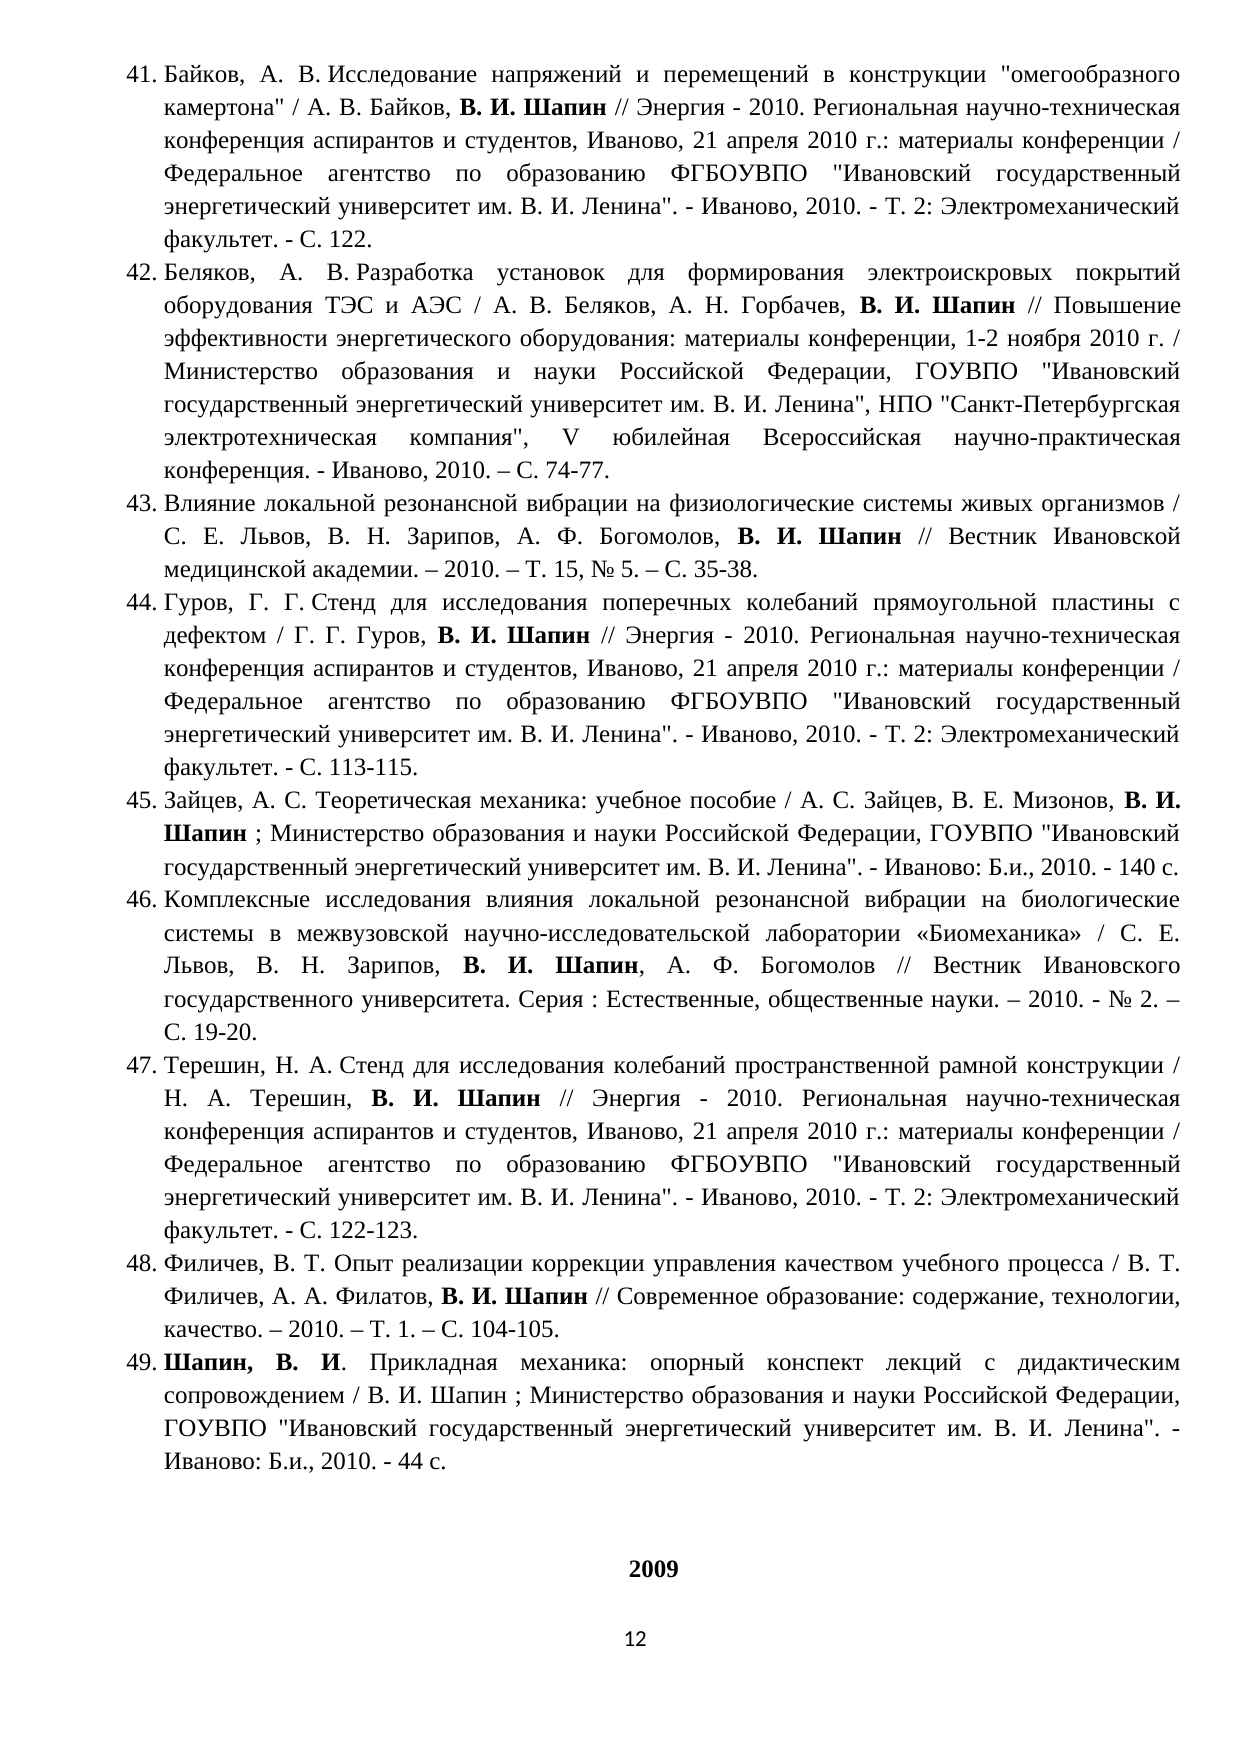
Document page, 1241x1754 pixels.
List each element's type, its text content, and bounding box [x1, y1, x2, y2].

list Филичев, В. Т. Опыт реализации коррекции управления качеством учебного процесса / В. Т. Филичев, А. А. Филатов, В. И. Шапин // Современное образование: содержание, технологии, качество. – 2010. – Т. 1. – С. 104-105. [126, 1248, 1181, 1343]
list Шапин, В. И. Прикладная механика: опорный конспект лекций с дидактическим сопровождением / В. И. Шапин ; Министерство образования и науки Российской Федерации, ГОУВПО "Ивановский государственный энергетический университет им. В. И. Ленина". - Иваново: Б.и., 2010. - 44 с. [126, 1347, 1181, 1475]
list Байков, А. В. Исследование напряжений и перемещений в конструкции "омегообразного камертона" / А. В. Байков, В. И. Шапин // Энергия - 2010. Региональная научно-техническая конференция аспирантов и студентов, Иваново, 21 апреля 2010 г.: материалы конференции / Федеральное агентство по образованию ФГБОУВПО "Ивановский государственный энергетический университет им. В. И. Ленина". - Иваново, 2010. - Т. 2: Электромеханический факультет. - С. 122. [126, 59, 1181, 253]
list Зайцев, А. С. Теоретическая механика: учебное пособие / А. С. Зайцев, В. Е. Мизонов, В. И. Шапин ; Министерство образования и науки Российской Федерации, ГОУВПО "Ивановский государственный энергетический университет им. В. И. Ленина". - Иваново: Б.и., 2010. - 140 с. [126, 786, 1181, 880]
list Влияние локальной резонансной вибрации на физиологические системы живых организмов / С. Е. Львов, В. Н. Зарипов, А. Ф. Богомолов, В. И. Шапин // Вестник Ивановской медицинской академии. – 2010. – Т. 15, № 5. – С. 35-38. [126, 488, 1181, 583]
list Комплексные исследования влияния локальной резонансной вибрации на биологические системы в межвузовской научно-исследовательской лаборатории «Биомеханика» / С. Е. Львов, В. Н. Зарипов, В. И. Шапин, А. Ф. Богомолов // Вестник Ивановского государственного университета. Серия : Естественные, общественные науки. – 2010. - № 2. – С. 19-20. [126, 884, 1181, 1045]
list Терешин, Н. А. Стенд для исследования колебаний пространственной рамной конструкции / Н. А. Терешин, В. И. Шапин // Энергия - 2010. Региональная научно-техническая конференция аспирантов и студентов, Иваново, 21 апреля 2010 г.: материалы конференции / Федеральное агентство по образованию ФГБОУВПО "Ивановский государственный энергетический университет им. В. И. Ленина". - Иваново, 2010. - Т. 2: Электромеханический факультет. - С. 122-123. [126, 1050, 1181, 1243]
list Гуров, Г. Г. Стенд для исследования поперечных колебаний прямоугольной пластины с дефектом / Г. Г. Гуров, В. И. Шапин // Энергия - 2010. Региональная научно-техническая конференция аспирантов и студентов, Иваново, 21 апреля 2010 г.: материалы конференции / Федеральное агентство по образованию ФГБОУВПО "Ивановский государственный энергетический университет им. В. И. Ленина". - Иваново, 2010. - Т. 2: Электромеханический факультет. - С. 113-115. [126, 587, 1181, 781]
text 2009 [126, 1554, 1181, 1582]
list Беляков, А. В. Разработка установок для формирования электроискровых покрытий оборудования ТЭС и АЭС / А. В. Беляков, А. Н. Горбачев, В. И. Шапин // Повышение эффективности энергетического оборудования: материалы конференции, 1-2 ноября 2010 г. / Министерство образования и науки Российской Федерации, ГОУВПО "Ивановский государственный энергетический университет им. В. И. Ленина", НПО "Санкт-Петербургская электротехническая компания", V юбилейная Всероссийская научно-практическая конференция. - Иваново, 2010. – С. 74-77. [126, 257, 1181, 484]
